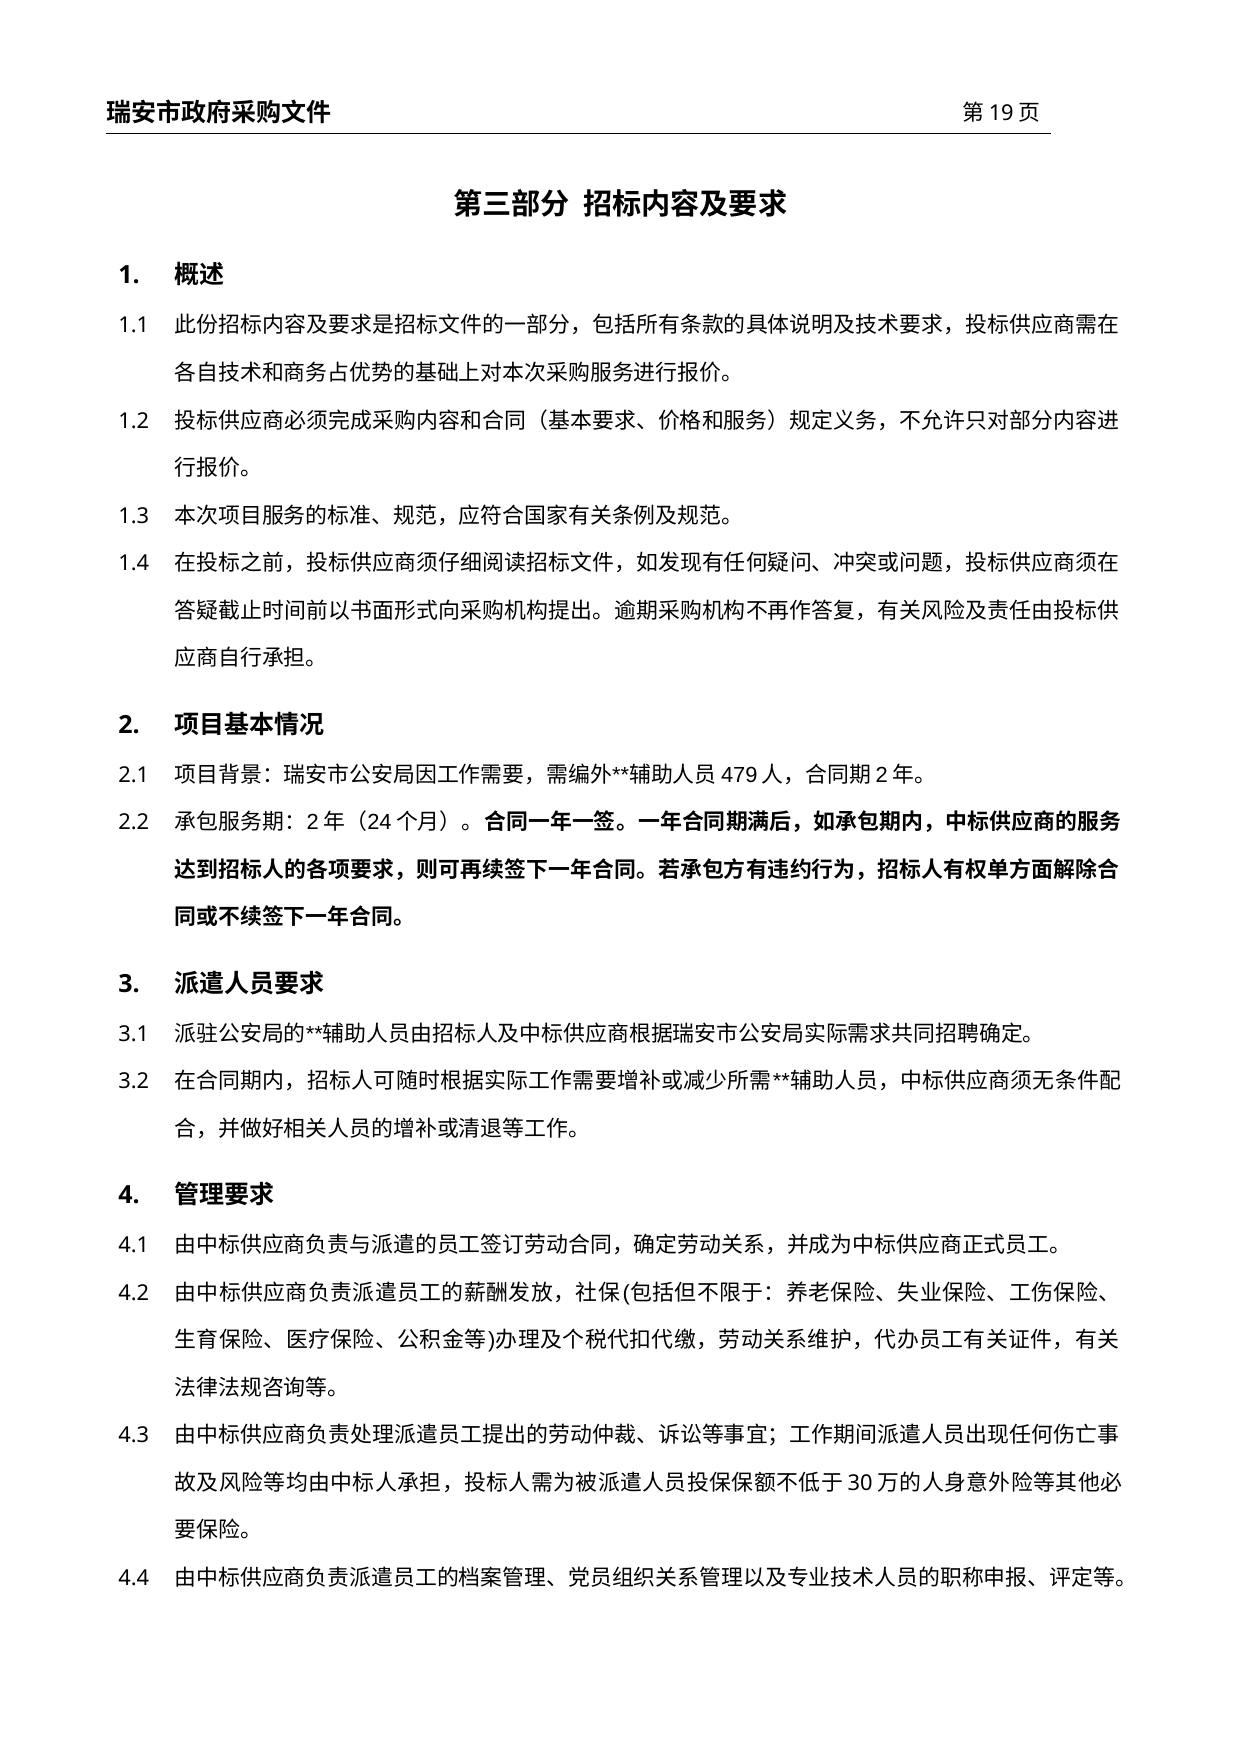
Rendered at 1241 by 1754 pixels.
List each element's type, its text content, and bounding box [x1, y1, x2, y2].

list 在投标之前，投标供应商须仔细阅读招标文件，如发现有任何疑问、冲突或问题，投标供应商须在答疑截止时间前以书面形式向采购机构提出。逾期采购机构不再作答复，有关风险及责任由投标供应商自行承担。 [118, 545, 1122, 672]
list 投标供应商必须完成采购内容和合同（基本要求、价格和服务）规定义务，不允许只对部分内容进行报价。 [118, 403, 1122, 482]
list 承包服务期：2年（24个月）。合同一年一签。一年合同期满后，如承包期内，中标供应商的服务达到招标人的各项要求，则可再续签下一年合同。若承包方有违约行为，招标人有权单方面解除合同或不续签下一年合同。 [118, 804, 1122, 931]
list 概述 [118, 255, 1122, 291]
list 此份招标内容及要求是招标文件的一部分，包括所有条款的具体说明及技术要求，投标供应商需在各自技术和商务占优势的基础上对本次采购服务进行报价。 [118, 307, 1122, 387]
list 派驻公安局的**辅助人员由招标人及中标供应商根据瑞安市公安局实际需求共同招聘确定。 [118, 1016, 1122, 1047]
list 由中标供应商负责派遣员工的薪酬发放，社保(包括但不限于：养老保险、失业保险、工伤保险、生育保险、医疗保险、公积金等)办理及个税代扣代缴，劳动关系维护，代办员工有关证件，有关法律法规咨询等。 [118, 1275, 1122, 1401]
list 管理要求 [118, 1174, 1122, 1211]
list 项目基本情况 [118, 704, 1122, 740]
list 由中标供应商负责处理派遣员工提出的劳动仲裁、诉讼等事宜；工作期间派遣人员出现任何伤亡事故及风险等均由中标人承担，投标人需为被派遣人员投保保额不低于30万的人身意外险等其他必要保险。 [118, 1417, 1122, 1544]
list 在合同期内，招标人可随时根据实际工作需要增补或减少所需**辅助人员，中标供应商须无条件配合，并做好相关人员的增补或清退等工作。 [118, 1063, 1122, 1142]
subtitle 第三部分 招标内容及要求 [118, 180, 1122, 222]
list 由中标供应商负责与派遣的员工签订劳动合同，确定劳动关系，并成为中标供应商正式员工。 [118, 1227, 1122, 1259]
list 派遣人员要求 [118, 963, 1122, 999]
list 项目背景：瑞安市公安局因工作需要，需编外**辅助人员479人，合同期2年。 [118, 757, 1122, 788]
list 本次项目服务的标准、规范，应符合国家有关条例及规范。 [118, 498, 1122, 529]
list 由中标供应商负责派遣员工的档案管理、党员组织关系管理以及专业技术人员的职称申报、评定等。 [118, 1560, 1122, 1592]
